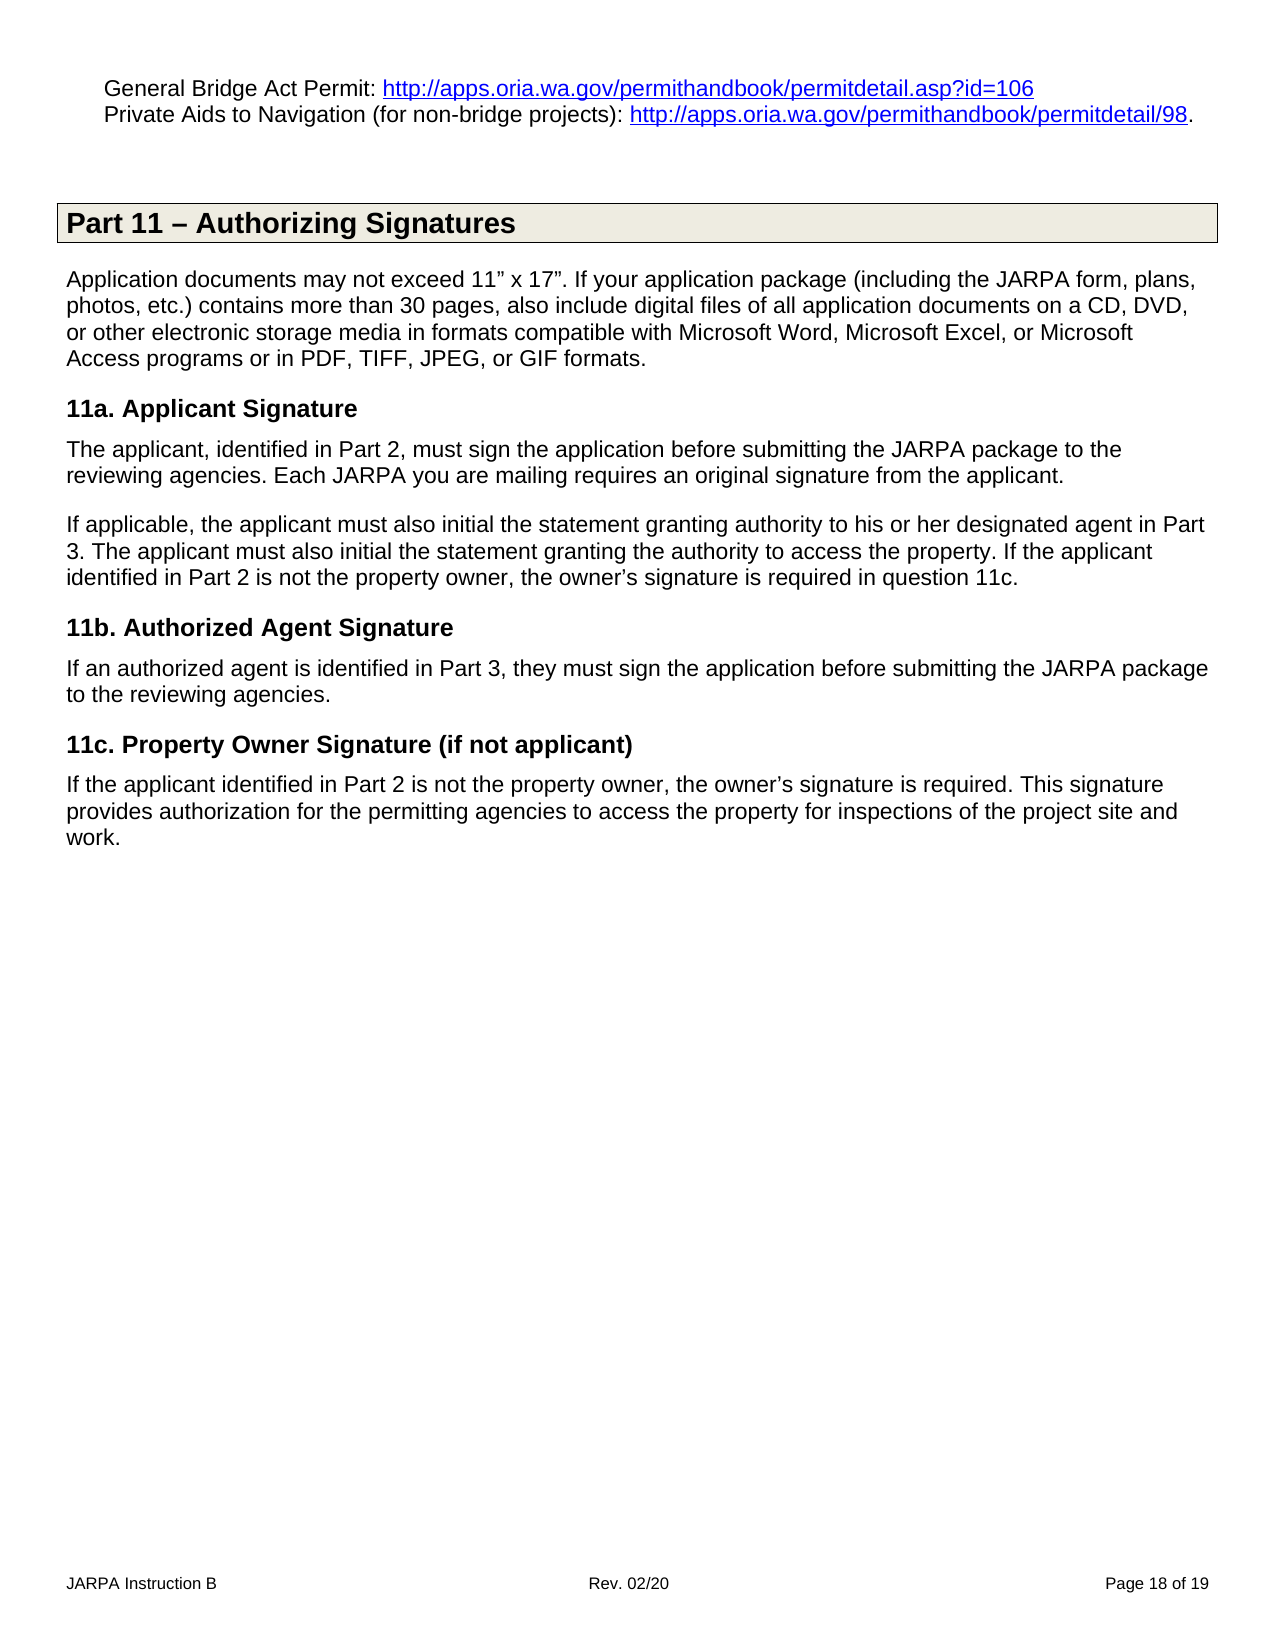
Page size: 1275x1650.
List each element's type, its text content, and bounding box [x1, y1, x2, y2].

text Part 11 – Authorizing Signatures [58, 204, 1217, 242]
text The applicant, identified in Part 2, must sign the application before submitting the JARPA package to the reviewing agencies. Each JARPA you are mailing requires an original signature from the applicant. [66, 436, 1209, 488]
text 11b. Authorized Agent Signature [66, 613, 1209, 642]
text General Bridge Act Permit: http://apps.oria.wa.gov/permithandbook/permitdetail.asp?id=106 [103, 75, 1209, 101]
text 11a. Applicant Signature [66, 394, 1209, 423]
text If an authorized agent is identified in Part 3, they must sign the application before submitting the JARPA package to the reviewing agencies. [66, 654, 1209, 707]
text If applicable, the applicant must also initial the statement granting authority to his or her designated agent in Part 3. The applicant must also initial the statement granting the authority to access the property. If the applicant identified in Part 2 is not the property owner, the owner’s signature is required in question 11c. [66, 511, 1209, 590]
text 11c. Property Owner Signature (if not applicant) [66, 730, 1209, 759]
text If the applicant identified in Part 2 is not the property owner, the owner’s signature is required. This signature provides authorization for the permitting agencies to access the property for inspections of the project site and work. [66, 771, 1209, 850]
text Private Aids to Navigation (for non-bridge projects): http://apps.oria.wa.gov/permithandbook/permitdetail/98. [103, 101, 1209, 128]
text Application documents may not exceed 11” x 17”. If your application package (including the JARPA form, plans, photos, etc.) contains more than 30 pages, also include digital files of all application documents on a CD, DVD, or other electronic storage media in formats compatible with Microsoft Word, Microsoft Excel, or Microsoft Access programs or in PDF, TIFF, JPEG, or GIF formats. [66, 266, 1209, 371]
